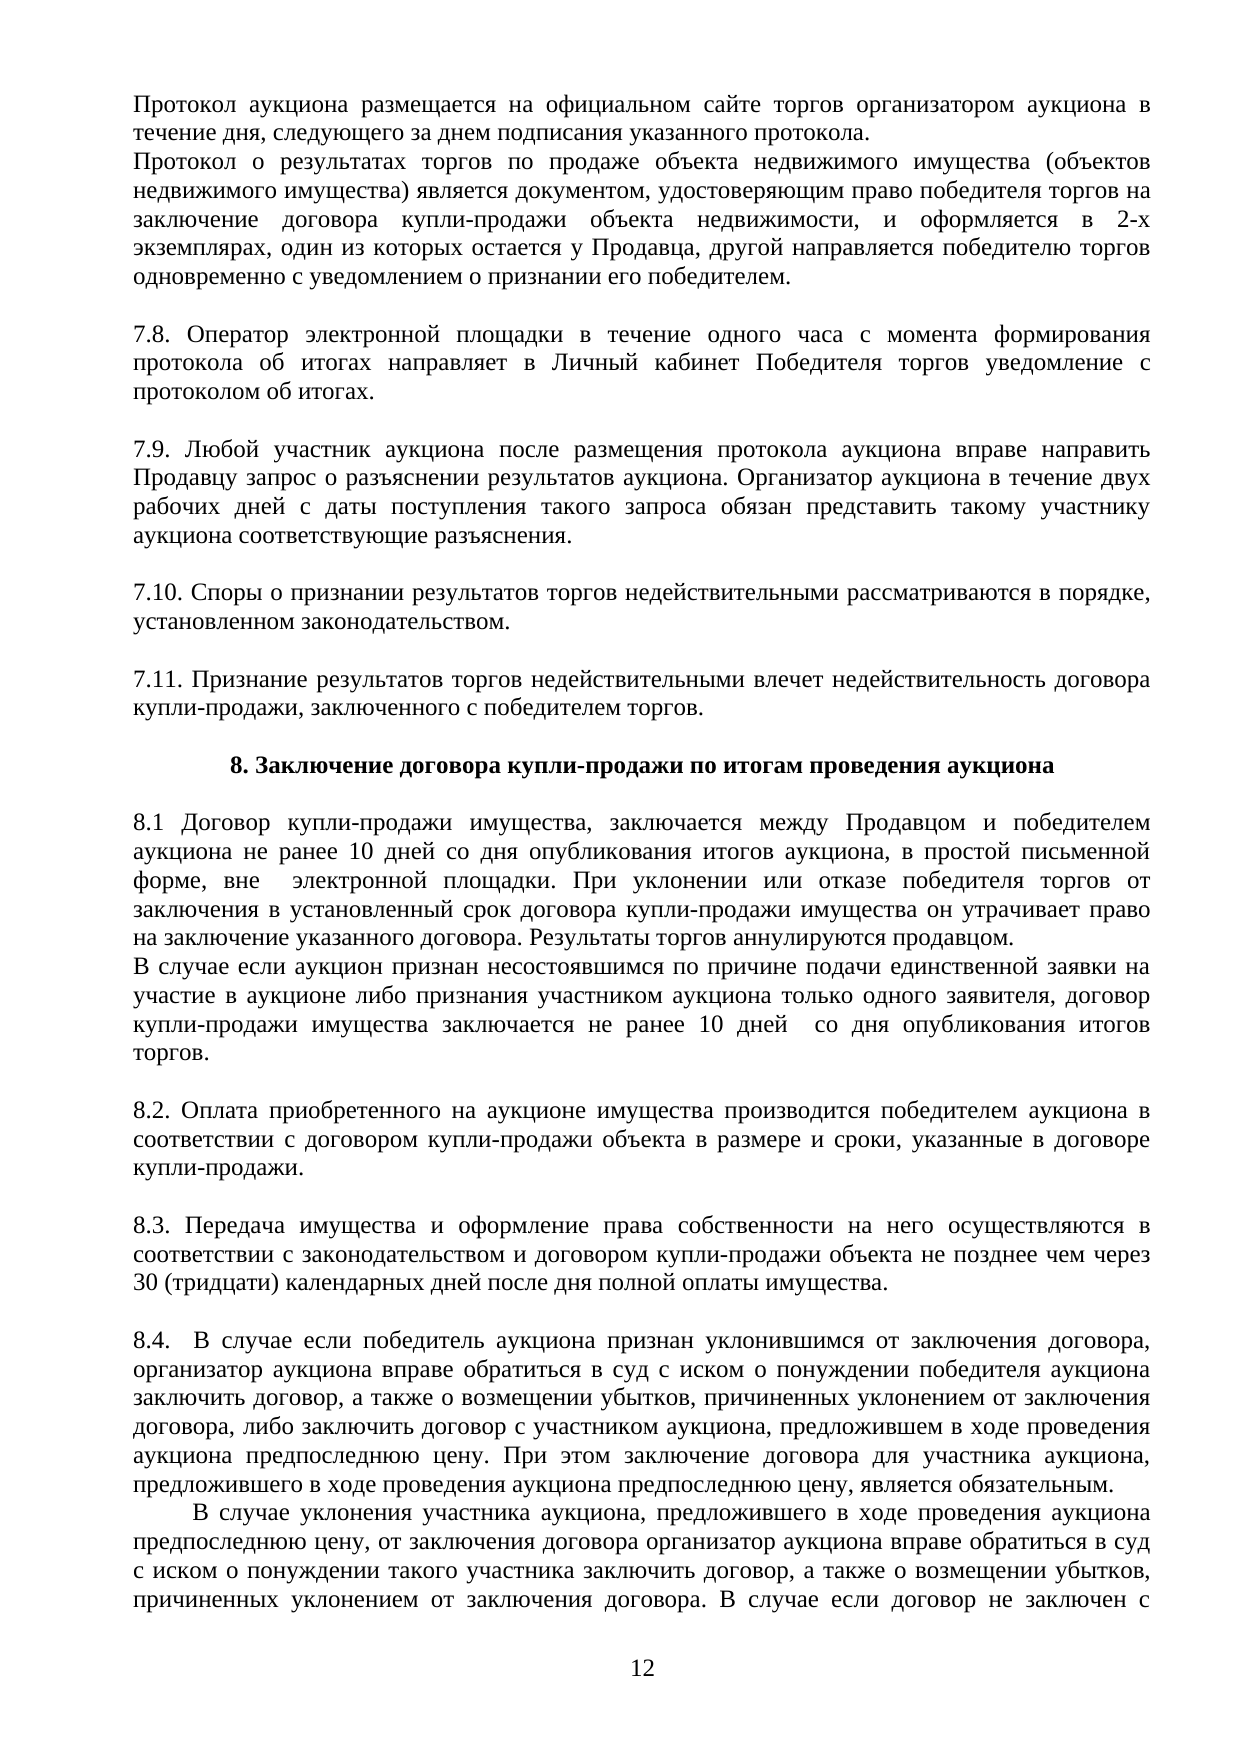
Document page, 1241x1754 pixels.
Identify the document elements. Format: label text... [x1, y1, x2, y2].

text 8.2. Оплата приобретенного на аукционе имущества производится победителем аукциона в соответствии с договором купли-продажи объекта в размере и сроки, указанные в договоре купли-продажи. [133, 1095, 1152, 1181]
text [133, 1497, 1152, 1612]
text В случае если аукцион признан несостоявшимся по причине подачи единственной заявки на участие в аукционе либо признания участником аукциона только одного заявителя, договор купли-продажи имущества заключается не ранее 10 дней со дня опубликования итогов торгов. [133, 951, 1152, 1066]
text 7.8. Оператор электронной площадки в течение одного часа с момента формирования протокола об итогах направляет в Личный кабинет Победителя торгов уведомление с протоколом об итогах. [133, 319, 1152, 405]
text 7.10. Споры о признании результатов торгов недействительными рассматриваются в порядке, установленном законодательством. [133, 577, 1152, 635]
text Протокол о результатах торгов по продаже объекта недвижимого имущества (объектов недвижимого имущества) является документом, удостоверяющим право победителя торгов на заключение договора купли-продажи объекта недвижимости, и оформляется в 2-х экземплярах, один из которых остается у Продавца, другой направляется победителю торгов одновременно с уведомлением о признании его победителем. [133, 146, 1152, 290]
text 8. Заключение договора купли-продажи по итогам проведения аукциона [133, 750, 1152, 779]
text 7.9. Любой участник аукциона после размещения протокола аукциона вправе направить Продавцу запрос о разъяснении результатов аукциона. Организатор аукциона в течение двух рабочих дней с даты поступления такого запроса обязан представить такому участнику аукциона соответствующие разъяснения. [133, 434, 1152, 549]
text Протокол аукциона размещается на официальном сайте торгов организатором аукциона в течение дня, следующего за днем подписания указанного протокола. [133, 89, 1152, 146]
text 8.4. В случае если победитель аукциона признан уклонившимся от заключения договора, организатор аукциона вправе обратиться в суд с иском о понуждении победителя аукциона заключить договор, а также о возмещении убытков, причиненных уклонением от заключения договора, либо заключить договор с участником аукциона, предложившем в ходе проведения аукциона предпоследнюю цену. При этом заключение договора для участника аукциона, предложившего в ходе проведения аукциона предпоследнюю цену, является обязательным. [133, 1325, 1152, 1497]
text 7.11. Признание результатов торгов недействительными влечет недействительность договора купли-продажи, заключенного с победителем торгов. [133, 664, 1152, 721]
text 8.3. Передача имущества и оформление права собственности на него осуществляются в соответствии с законодательством и договором купли-продажи объекта не позднее чем через 30 (тридцати) календарных дней после дня полной оплаты имущества. [133, 1210, 1152, 1296]
text 8.1 Договор купли-продажи имущества, заключается между Продавцом и победителем аукциона не ранее 10 дней со дня опубликования итогов аукциона, в простой письменной форме, вне электронной площадки. При уклонении или отказе победителя торгов от заключения в установленный срок договора купли-продажи имущества он утрачивает право на заключение указанного договора. Результаты торгов аннулируются продавцом. [133, 807, 1152, 951]
